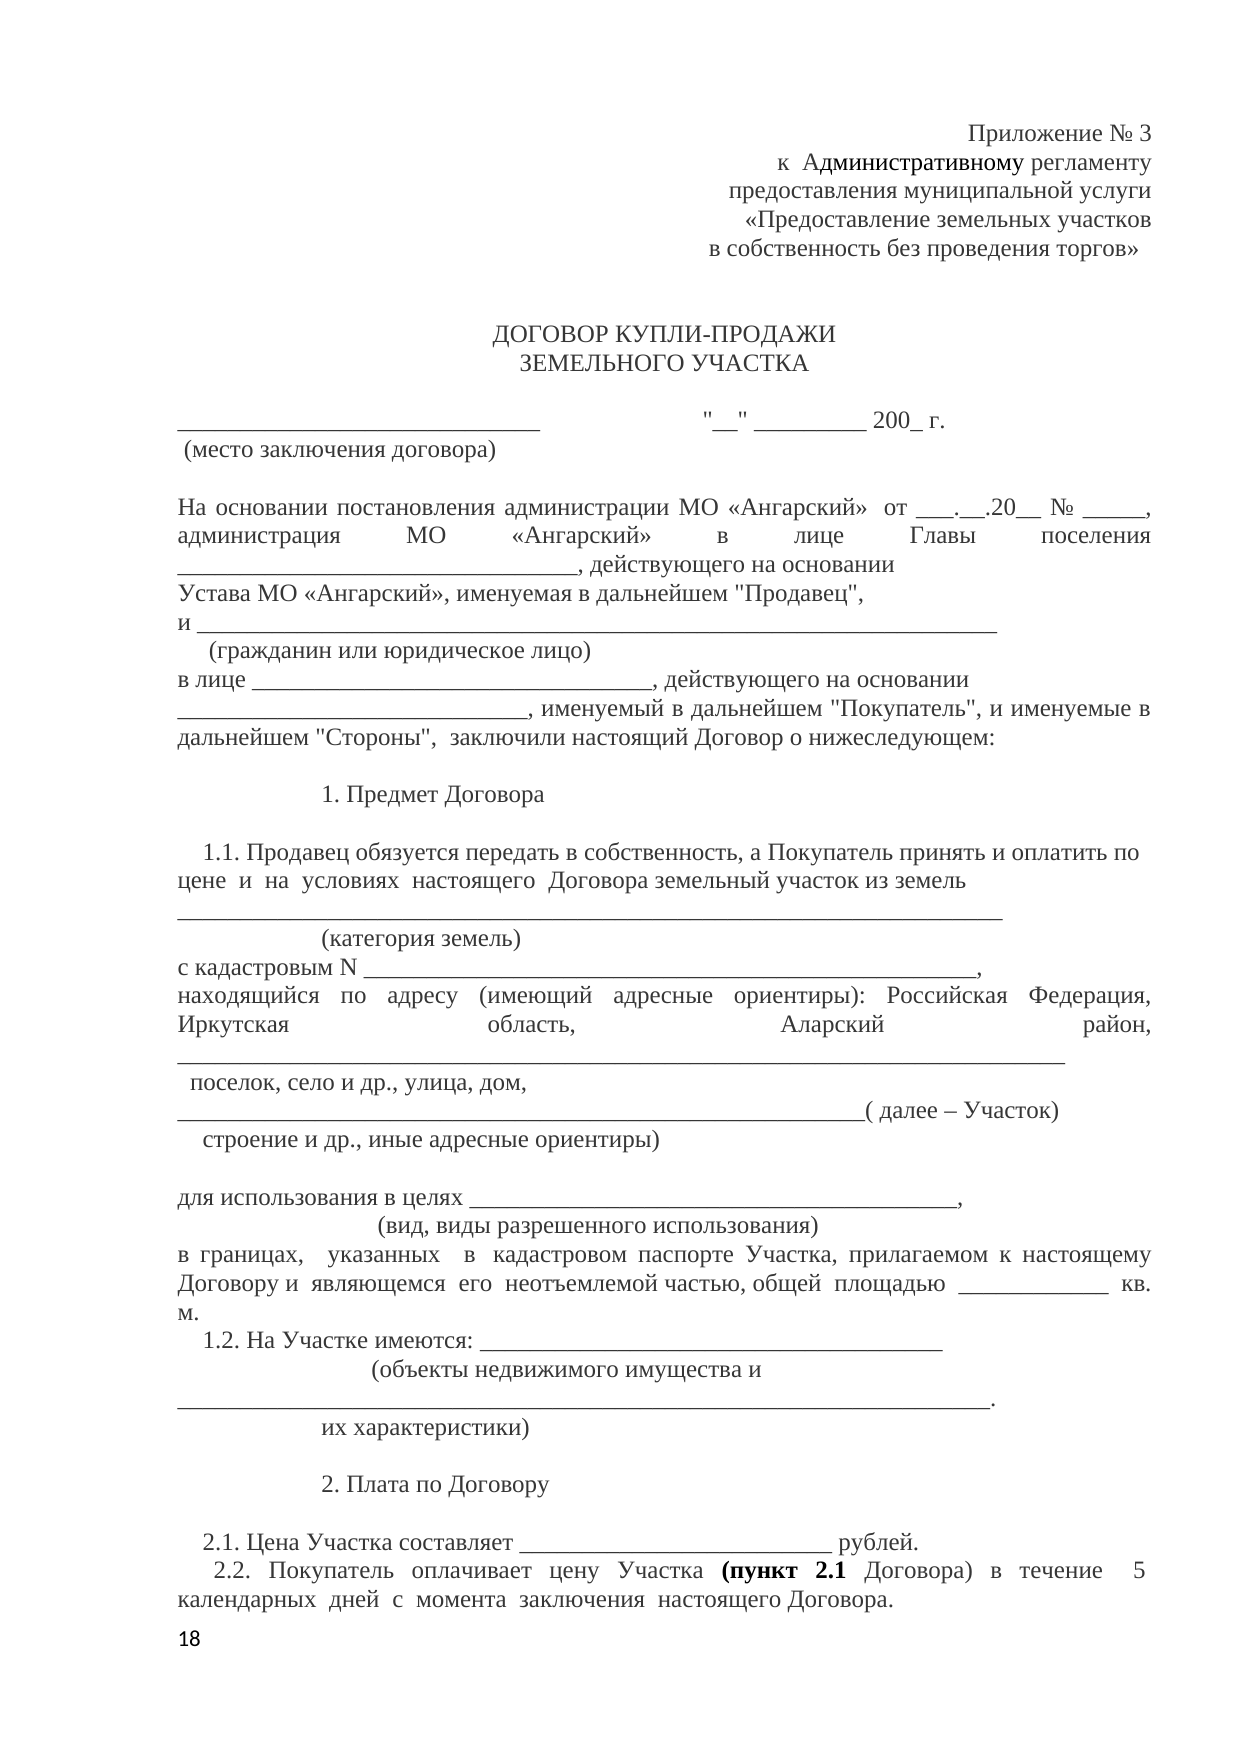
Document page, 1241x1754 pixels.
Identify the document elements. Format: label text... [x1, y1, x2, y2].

text 1.2. На Участке имеются: _____________________________________ [177, 1326, 1152, 1354]
text Устава МО «Ангарский», именуемая в дальнейшем "Продавец", [177, 578, 1152, 607]
text 2.2. Покупатель оплачивает цену Участка (пункт 2.1 Договора) в течение 5 календарных дней с момента заключения настоящего Договора. [177, 1556, 1152, 1613]
text 1.1. Продавец обязуется передать в собственность, а Покупатель принять и оплатить по цене и на условиях настоящего Договора земельный участок из земель [177, 837, 1152, 894]
text 2.1. Цена Участка составляет _________________________ рублей. [177, 1527, 1152, 1556]
text (вид, виды разрешенного использования) [177, 1211, 1152, 1239]
text в границах, указанных в кадастровом паспорте Участка, прилагаемом к настоящему Договору и являющемся его неотъемлемой частью, общей площадью ____________ кв. м. [177, 1239, 1152, 1326]
text для использования в целях _______________________________________, [177, 1182, 1152, 1211]
text поселок, село и др., улица, дом, [177, 1067, 1152, 1096]
text к Административному регламенту [177, 147, 1152, 176]
text «Предоставление земельных участков [177, 204, 1152, 233]
text их характеристики) [177, 1412, 1152, 1441]
text __________________________________________________________________ [177, 894, 1152, 923]
text 2. Плата по Договору [177, 1469, 1152, 1498]
text _________________________________________________________________. [177, 1383, 1152, 1412]
text _____________________________ "__" _________ 200_ г. [177, 406, 1152, 434]
text находящийся по адресу (имеющий адресные ориентиры): Российская Федерация, Иркутская область, Аларский район, _______________________________________________________________________ [177, 981, 1152, 1067]
text (категория земель) [177, 923, 1152, 952]
text 1. Предмет Договора [177, 779, 1152, 808]
text ЗЕМЕЛЬНОГО УЧАСТКА [177, 348, 1152, 377]
text (место заключения договора) [177, 434, 1152, 463]
text Приложение № 3 [177, 118, 1152, 147]
text и ________________________________________________________________ [177, 607, 1152, 636]
text (гражданин или юридическое лицо) [177, 636, 1152, 664]
text На основании постановления администрации МО «Ангарский» от ___.__.20__ № _____, администрация МО «Ангарский» в лице Главы поселения ________________________________, действующего на основании [177, 492, 1152, 578]
text ДОГОВОР КУПЛИ-ПРОДАЖИ [177, 319, 1152, 348]
text ____________________________, именуемый в дальнейшем "Покупатель", и именуемые в дальнейшем "Стороны", заключили настоящий Договор о нижеследующем: [177, 693, 1152, 751]
text предоставления муниципальной услуги [177, 176, 1152, 204]
text в собственность без проведения торгов» [177, 233, 1152, 262]
text с кадастровым N _________________________________________________, [177, 952, 1152, 981]
text в лице ________________________________, действующего на основании [177, 664, 1152, 693]
text (объекты недвижимого имущества и [177, 1354, 1152, 1383]
text _______________________________________________________( далее – Участок) [177, 1096, 1152, 1124]
text строение и др., иные адресные ориентиры) [177, 1124, 1152, 1153]
